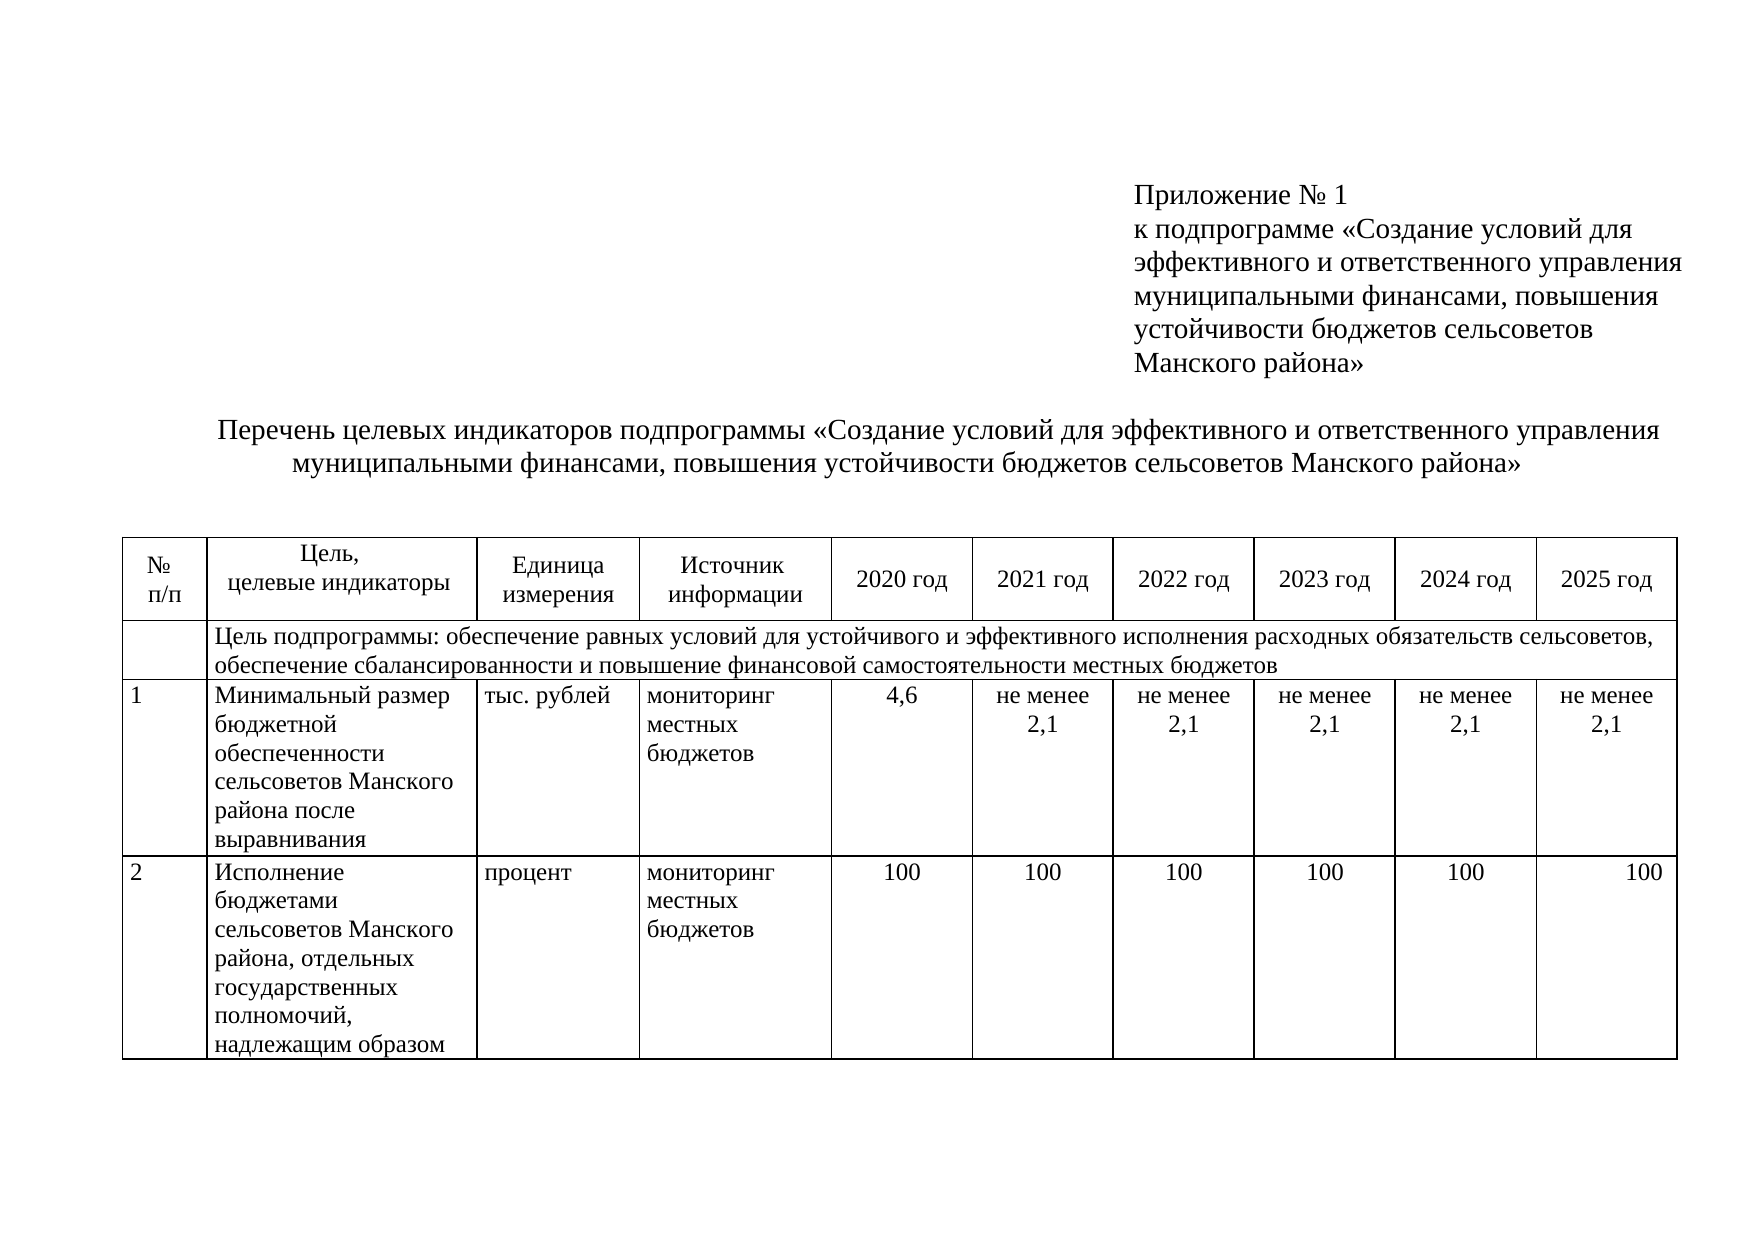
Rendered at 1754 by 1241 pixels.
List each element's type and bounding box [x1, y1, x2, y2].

table_header [103, 177, 1718, 1059]
